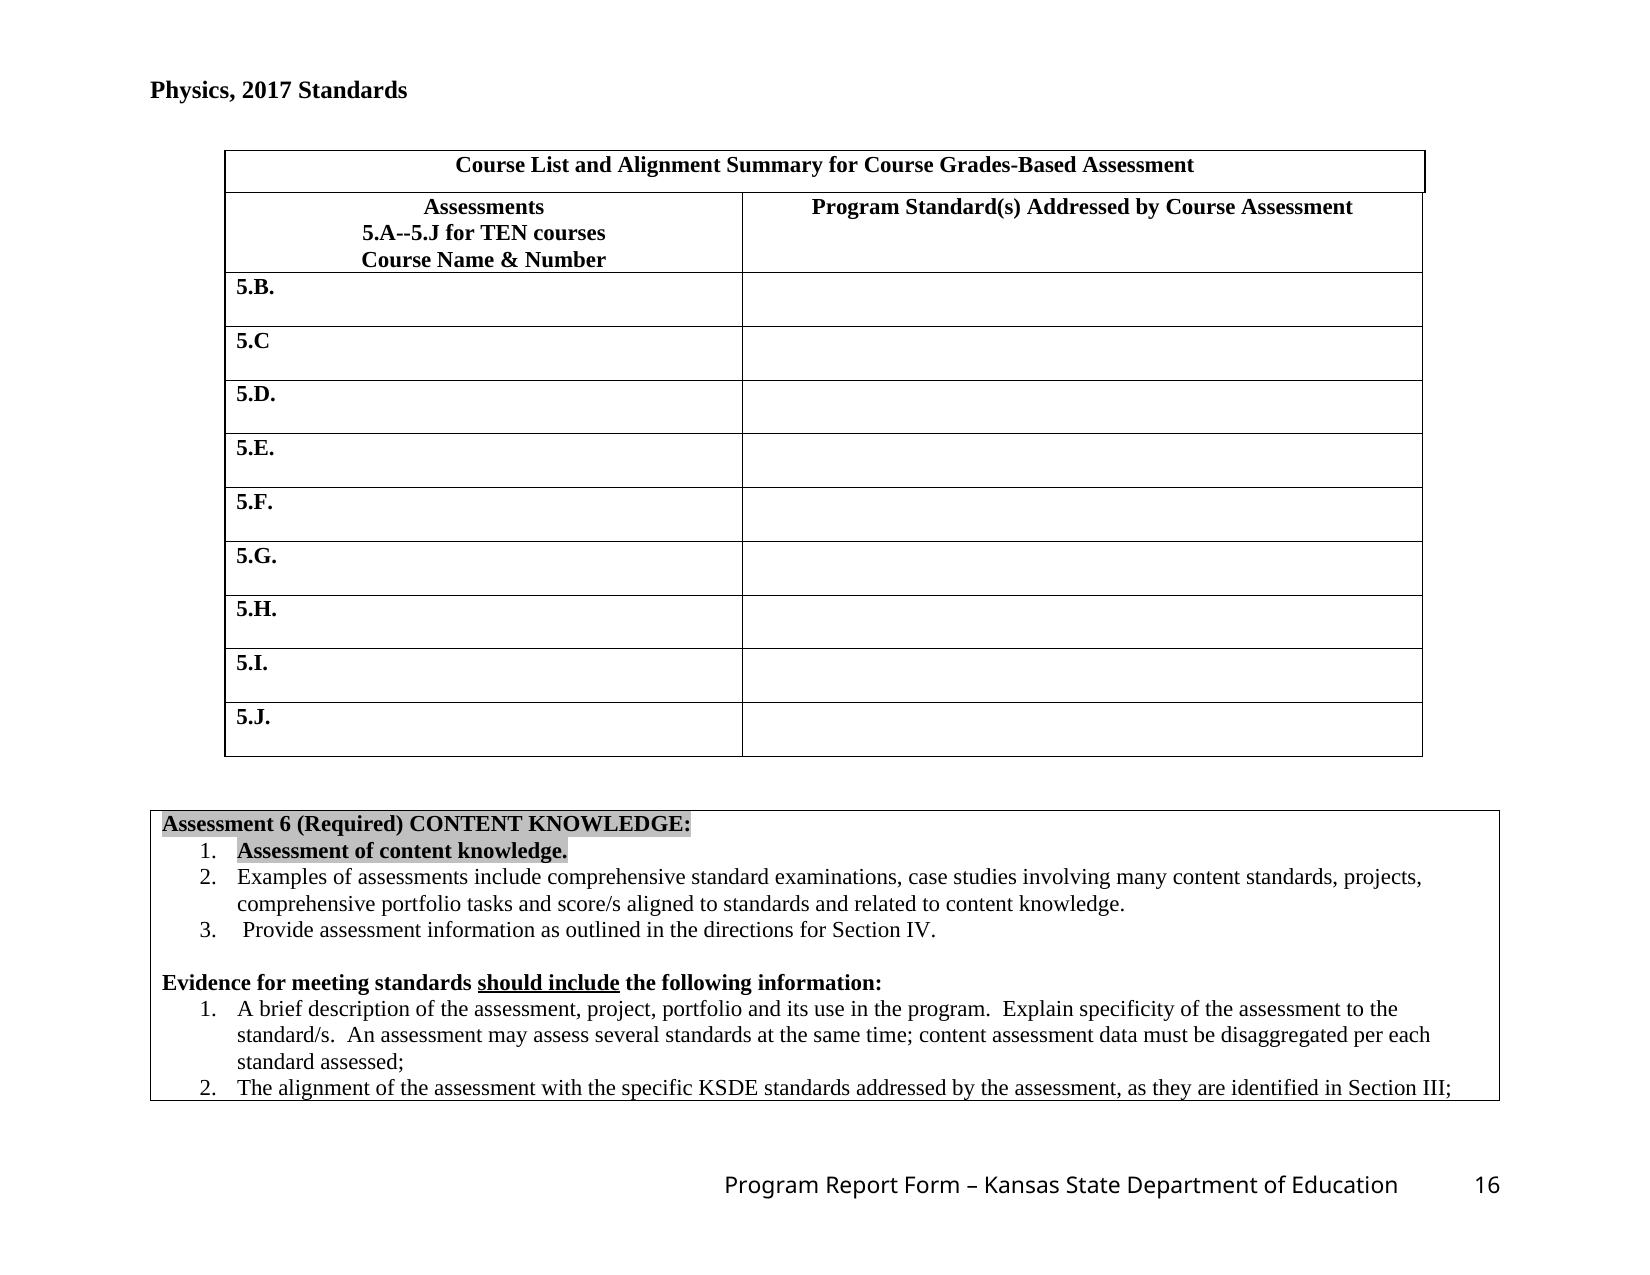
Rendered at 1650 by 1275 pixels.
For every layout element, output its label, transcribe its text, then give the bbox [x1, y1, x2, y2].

table_cell 5.G. [226, 542, 742, 594]
table_cell 5.E. [226, 434, 742, 487]
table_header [151, 811, 1499, 1100]
table_cell [743, 703, 1422, 756]
table_cell 5.I. [226, 649, 742, 702]
table_cell [743, 542, 1422, 594]
table_cell 5.C [226, 327, 742, 379]
table_cell [743, 488, 1422, 541]
table_cell 5.D. [226, 381, 742, 433]
table_cell 5.B. [226, 273, 742, 326]
table_cell [743, 596, 1422, 648]
table_cell 5.F. [226, 488, 742, 541]
table_cell 5.J. [226, 703, 742, 756]
table_cell [743, 434, 1422, 487]
table_cell [743, 273, 1422, 326]
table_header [226, 151, 1424, 192]
table_cell [743, 327, 1422, 379]
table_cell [226, 193, 742, 272]
table_cell [743, 649, 1422, 702]
table_cell 5.H. [226, 596, 742, 648]
table_cell [743, 381, 1422, 433]
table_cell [743, 193, 1422, 272]
